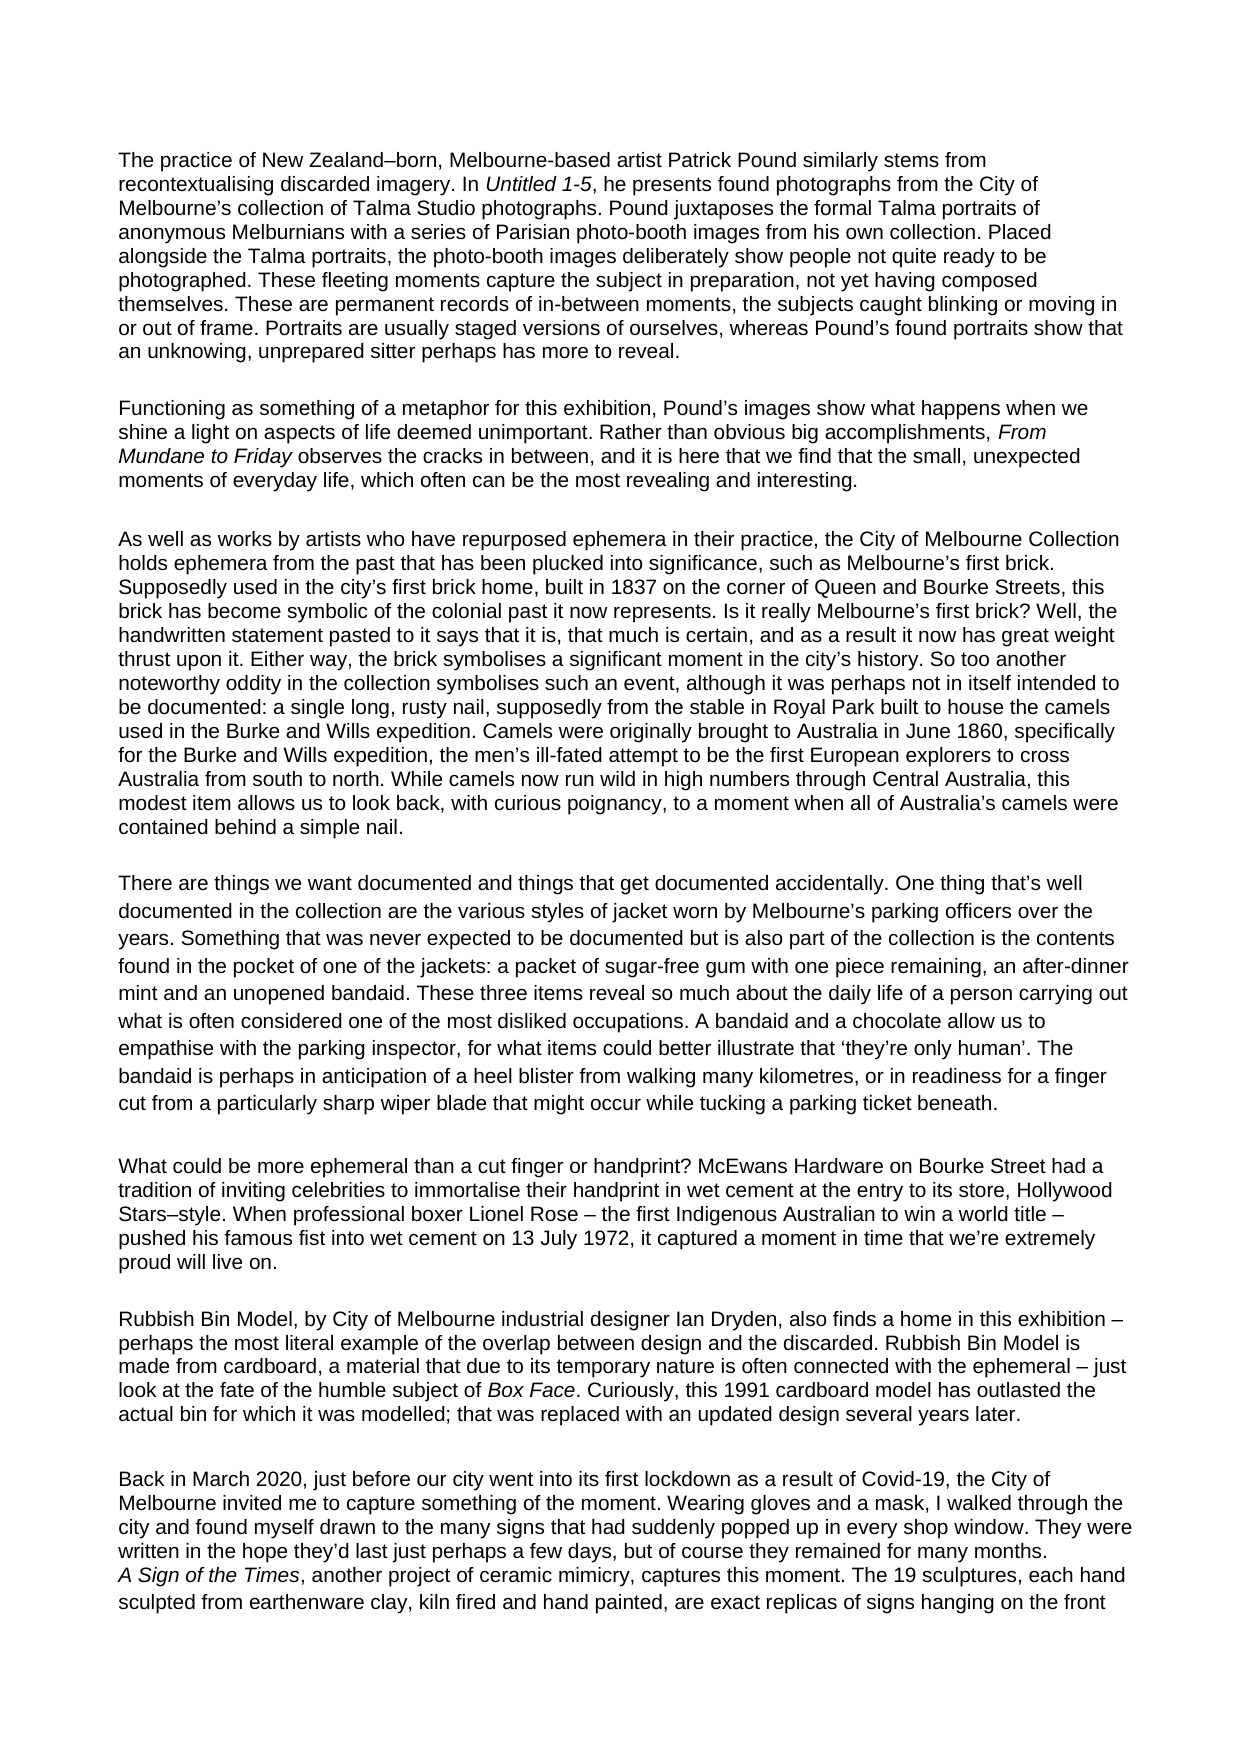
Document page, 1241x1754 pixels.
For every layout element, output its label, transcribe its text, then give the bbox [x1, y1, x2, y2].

text There are things we want documented and things that get documented accidentally. One thing that’s well documented in the collection are the various styles of jacket worn by Melbourne’s parking officers over the years. Something that was never expected to be documented but is also part of the collection is the contents found in the pocket of one of the jackets: a packet of sugar-free gum with one piece remaining, an after-dinner mint and an unopened bandaid. These three items reveal so much about the daily life of a person carrying out what is often considered one of the most disliked occupations. A bandaid and a chocolate allow us to empathise with the parking inspector, for what items could better illustrate that ‘they’re only human’. The bandaid is perhaps in anticipation of a heel blister from walking many kilometres, or in readiness for a finger cut from a particularly sharp wiper blade that might occur while tucking a parking ticket beneath. [118, 871, 1137, 1115]
text Rubbish Bin Model, by City of Melbourne industrial designer Ian Dryden, also finds a home in this exhibition – perhaps the most literal example of the overlap between design and the discarded. Rubbish Bin Model is made from cardboard, a material that due to its temporary nature is often connected with the ephemeral – just look at the fate of the humble subject of Box Face. Curiously, this 1991 cardboard model has outlasted the actual bin for which it was modelled; that was replaced with an updated design several years later. [118, 1306, 1137, 1426]
text Back in March 2020, just before our city went into its first lockdown as a result of Covid-19, the City of Melbourne invited me to capture something of the moment. Wearing gloves and a mask, I walked through the city and found myself drawn to the many signs that had suddenly popped up in every shop window. They were written in the hope they’d last just perhaps a few days, but of course they remained for many months. [118, 1467, 1137, 1563]
text What could be more ephemeral than a cut finger or handprint? McEwans Hardware on Bourke Street had a tradition of inviting celebrities to immortalise their handprint in wet cement at the entry to its store, Hollywood Stars–style. When professional boxer Lionel Rose – the first Indigenous Australian to win a world title – pushed his famous fist into wet cement on 13 July 1972, it captured a moment in time that we’re extremely proud will live on. [118, 1154, 1137, 1298]
text As well as works by artists who have repurposed ephemera in their practice, the City of Melbourne Collection holds ephemera from the past that has been plucked into significance, such as Melbourne’s first brick. Supposedly used in the city’s first brick home, built in 1837 on the corner of Queen and Bourke Streets, this brick has become symbolic of the colonial past it now represents. Is it really Melbourne’s first brick? Well, the handwritten statement pasted to it says that it is, that much is certain, and as a result it now has great weight thrust upon it. Either way, the brick symbolises a significant moment in the city’s history. So too another noteworthy oddity in the collection symbolises such an event, although it was perhaps not in itself intended to be documented: a single long, rusty nail, supposedly from the stable in Royal Park built to house the camels used in the Burke and Wills expedition. Camels were originally brought to Australia in June 1860, specifically for the Burke and Wills expedition, the men’s ill-fated attempt to be the first European explorers to cross Australia from south to north. While camels now run wild in high numbers through Central Australia, this modest item allows us to look back, with curious poignancy, to a moment when all of Australia’s camels were contained behind a simple nail. [118, 527, 1137, 839]
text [118, 1563, 1137, 1614]
text Functioning as something of a metaphor for this exhibition, Pound’s images show what happens when we shine a light on aspects of life deemed unimportant. Rather than obvious big accomplishments, From Mundane to Friday observes the cracks in between, and it is here that we find that the small, unexpected moments of everyday life, which often can be the most revealing and interesting. [118, 396, 1137, 491]
text The practice of New Zealand–born, Melbourne-based artist Patrick Pound similarly stems from recontextualising discarded imagery. In Untitled 1-5, he presents found photographs from the City of Melbourne’s collection of Talma Studio photographs. Pound juxtaposes the formal Talma portraits of anonymous Melburnians with a series of Parisian photo-booth images from his own collection. Placed alongside the Talma portraits, the photo-booth images deliberately show people not quite ready to be photographed. These fleeting moments capture the subject in preparation, not yet having composed themselves. These are permanent records of in-between moments, the subjects caught blinking or moving in or out of frame. Portraits are usually staged versions of ourselves, whereas Pound’s found portraits show that an unknowing, unprepared sitter perhaps has more to reveal. [118, 148, 1137, 387]
